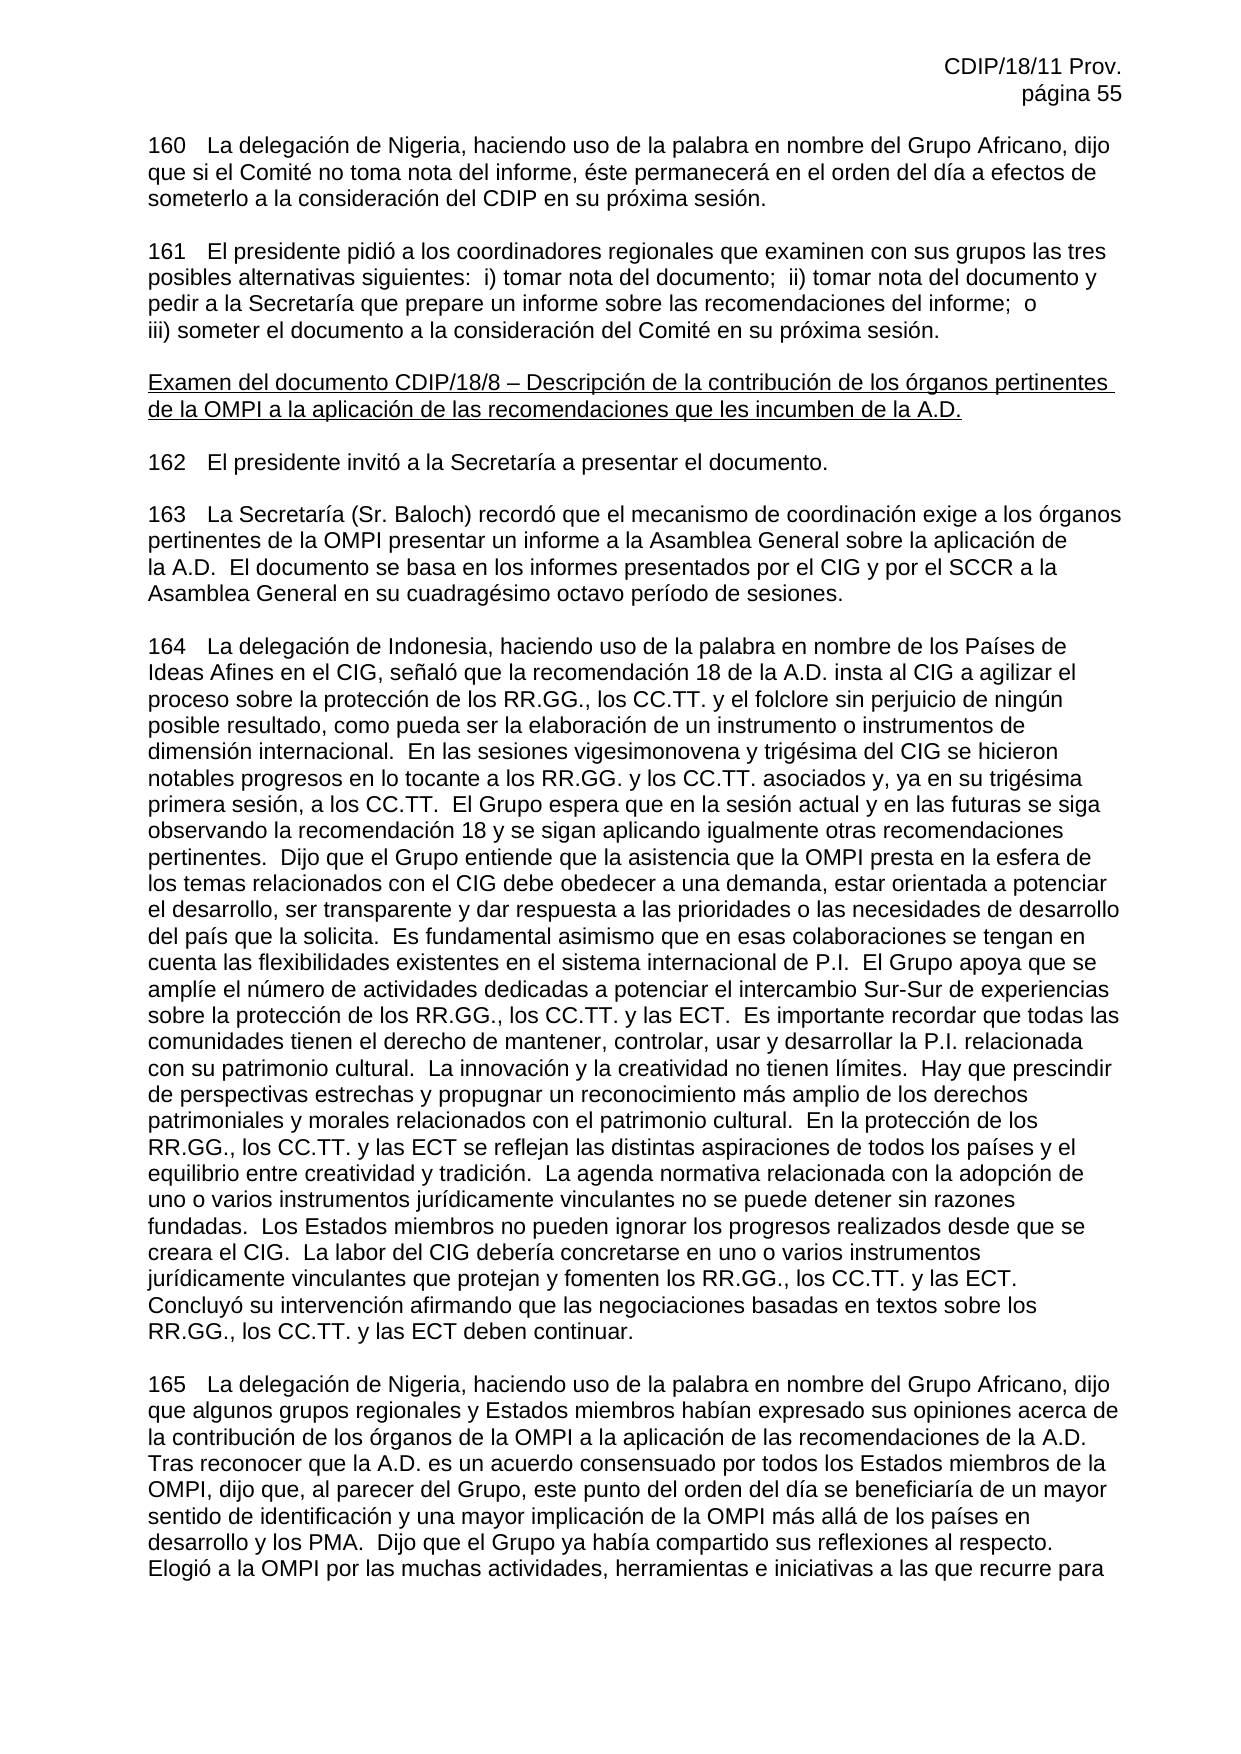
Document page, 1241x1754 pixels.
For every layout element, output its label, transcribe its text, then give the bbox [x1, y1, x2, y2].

text La Secretaría (Sr. Baloch) recordó que el mecanismo de coordinación exige a los órganos pertinentes de la OMPI presentar un informe a la Asamblea General sobre la aplicación de la A.D. El documento se basa en los informes presentados por el CIG y por el SCCR a la Asamblea General en su cuadragésimo octavo período de sesiones. [148, 501, 1122, 607]
text La delegación de Indonesia, haciendo uso de la palabra en nombre de los Países de Ideas Afines en el CIG, señaló que la recomendación 18 de la A.D. insta al CIG a agilizar el proceso sobre la protección de los RR.GG., los CC.TT. y el folclore sin perjuicio de ningún posible resultado, como pueda ser la elaboración de un instrumento o instrumentos de dimensión internacional. En las sesiones vigesimonovena y trigésima del CIG se hicieron notables progresos en lo tocante a los RR.GG. y los CC.TT. asociados y, ya en su trigésima primera sesión, a los CC.TT. El Grupo espera que en la sesión actual y en las futuras se siga observando la recomendación 18 y se sigan aplicando igualmente otras recomendaciones pertinentes. Dijo que el Grupo entiende que la asistencia que la OMPI presta en la esfera de los temas relacionados con el CIG debe obedecer a una demanda, estar orientada a potenciar el desarrollo, ser transparente y dar respuesta a las prioridades o las necesidades de desarrollo del país que la solicita. Es fundamental asimismo que en esas colaboraciones se tengan en cuenta las flexibilidades existentes en el sistema internacional de P.I. El Grupo apoya que se amplíe el número de actividades dedicadas a potenciar el intercambio Sur-Sur de experiencias sobre la protección de los RR.GG., los CC.TT. y las ECT. Es importante recordar que todas las comunidades tienen el derecho de mantener, controlar, usar y desarrollar la P.I. relacionada con su patrimonio cultural. La innovación y la creatividad no tienen límites. Hay que prescindir de perspectivas estrechas y propugnar un reconocimiento más amplio de los derechos patrimoniales y morales relacionados con el patrimonio cultural. En la protección de los RR.GG., los CC.TT. y las ECT se reflejan las distintas aspiraciones de todos los países y el equilibrio entre creatividad y tradición. La agenda normativa relacionada con la adopción de uno o varios instrumentos jurídicamente vinculantes no se puede detener sin razones fundadas. Los Estados miembros no pueden ignorar los progresos realizados desde que se creara el CIG. La labor del CIG debería concretarse en uno o varios instrumentos jurídicamente vinculantes que protejan y fomenten los RR.GG., los CC.TT. y las ECT. Concluyó su intervención afirmando que las negociaciones basadas en textos sobre los RR.GG., los CC.TT. y las ECT deben continuar. [148, 633, 1122, 1344]
text El presidente invitó a la Secretaría a presentar el documento. [148, 448, 1122, 475]
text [148, 1371, 1122, 1582]
text Examen del documento CDIP/18/8 – Descripción de la contribución de los órganos pertinentes de la OMPI a la aplicación de las recomendaciones que les incumben de la A.D. [148, 369, 1122, 422]
text La delegación de Nigeria, haciendo uso de la palabra en nombre del Grupo Africano, dijo que si el Comité no toma nota del informe, éste permanecerá en el orden del día a efectos de someterlo a la consideración del CDIP en su próxima sesión. [148, 132, 1122, 211]
text El presidente pidió a los coordinadores regionales que examinen con sus grupos las tres posibles alternativas siguientes: i) tomar nota del documento; ii) tomar nota del documento y pedir a la Secretaría que prepare un informe sobre las recomendaciones del informe; o iii) someter el documento a la consideración del Comité en su próxima sesión. [148, 238, 1122, 343]
